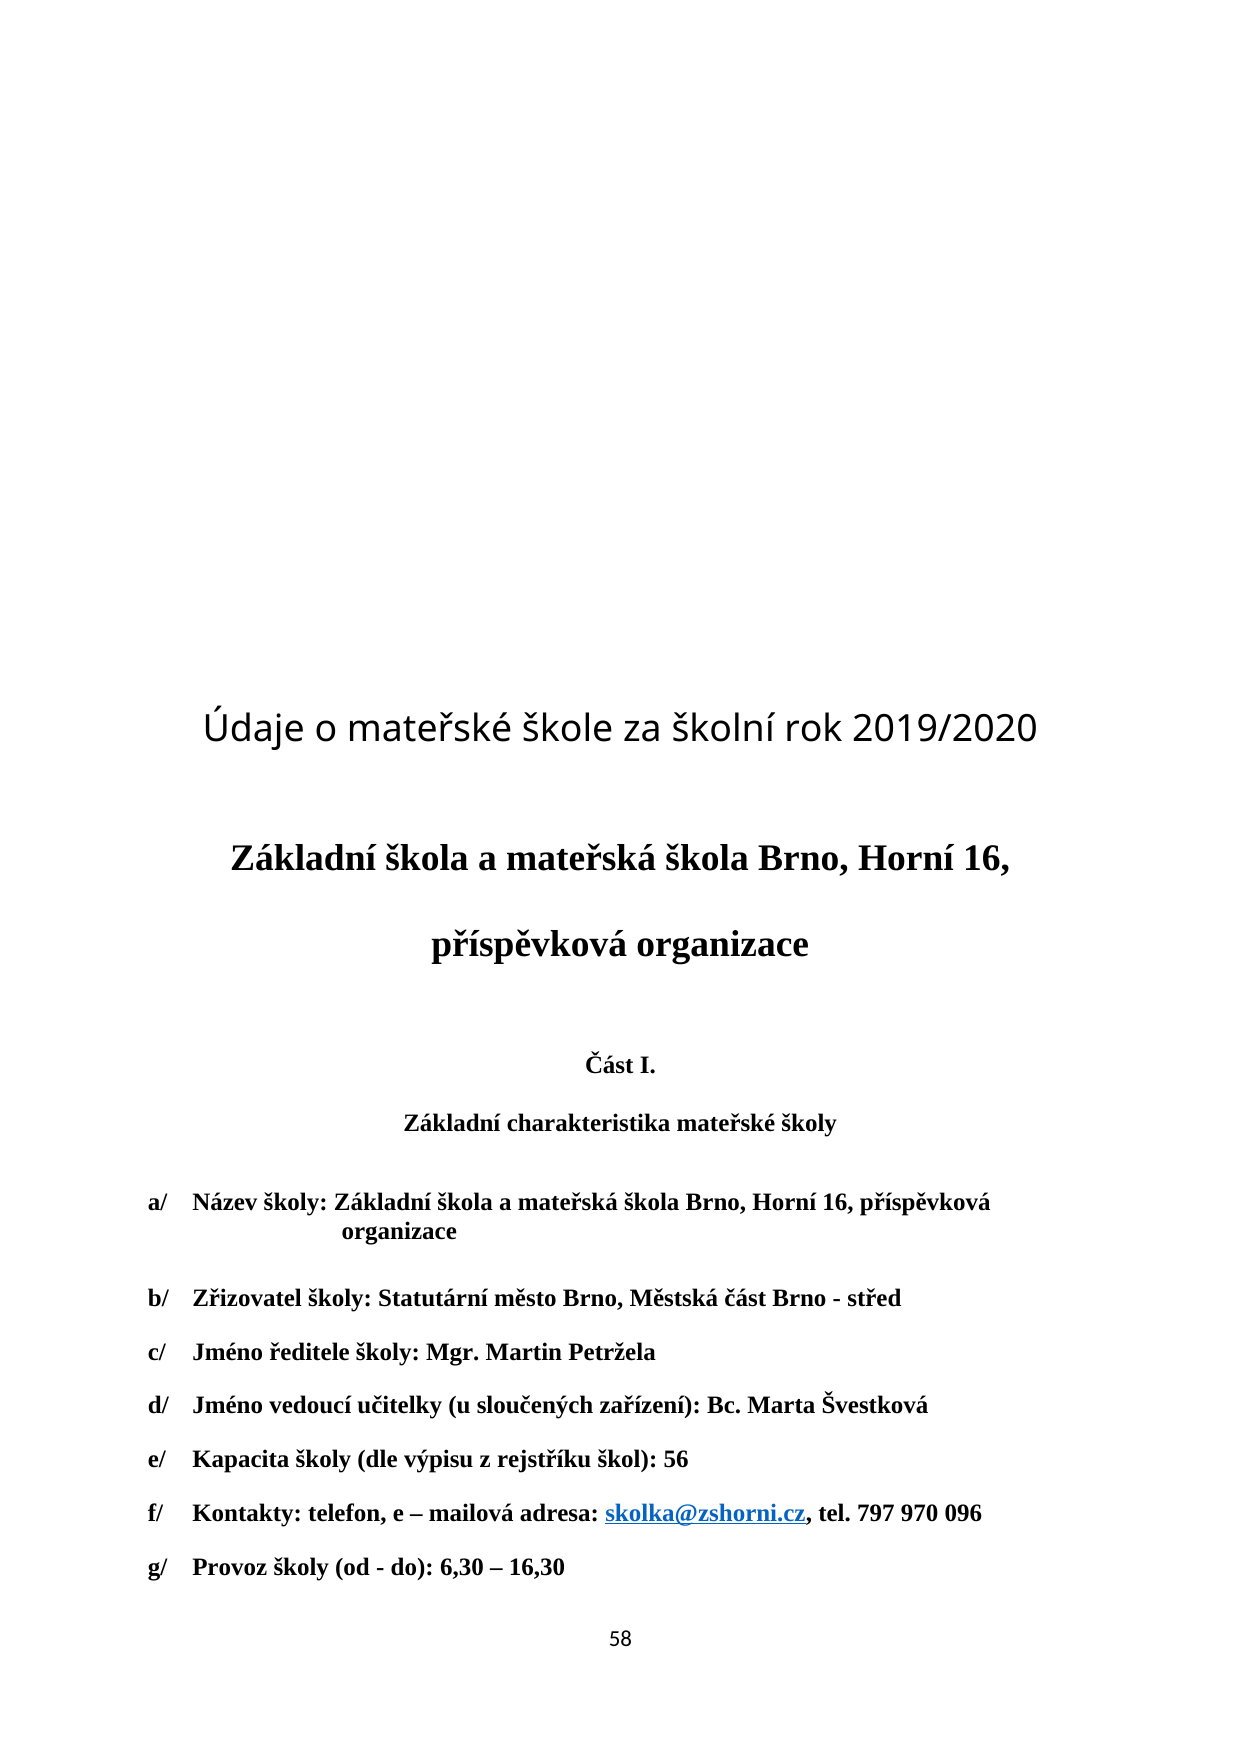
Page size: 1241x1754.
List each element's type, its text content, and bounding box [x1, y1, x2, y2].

title příspěvková organizace [148, 921, 1093, 964]
title Základní škola a mateřská škola Brno, Horní 16, [148, 835, 1093, 878]
subtitle Údaje o mateřské škole za školní rok 2019/2020 [148, 701, 1093, 752]
text b/ Zřizovatel školy: Statutární město Brno, Městská část Brno - střed [148, 1283, 1093, 1312]
title a/ Název školy: Základní škola a mateřská škola Brno, Horní 16, příspěvková organizace [148, 1187, 1093, 1283]
text d/ Jméno vedoucí učitelky (u sloučených zařízení): Bc. Marta Švestková [148, 1391, 1093, 1419]
text c/ Jméno ředitele školy: Mgr. Martin Petržela [148, 1337, 1093, 1366]
text g/ Provoz školy (od - do): 6,30 – 16,30 [148, 1552, 1093, 1581]
text Základní charakteristika mateřské školy [148, 1108, 1093, 1137]
text Část I. [148, 1051, 1093, 1079]
text f/ Kontakty: telefon, e – mailová adresa: skolka@zshorni.cz, tel. 797 970 096 [148, 1498, 1093, 1527]
text e/ Kapacita školy (dle výpisu z rejstříku škol): 56 [148, 1444, 1093, 1473]
